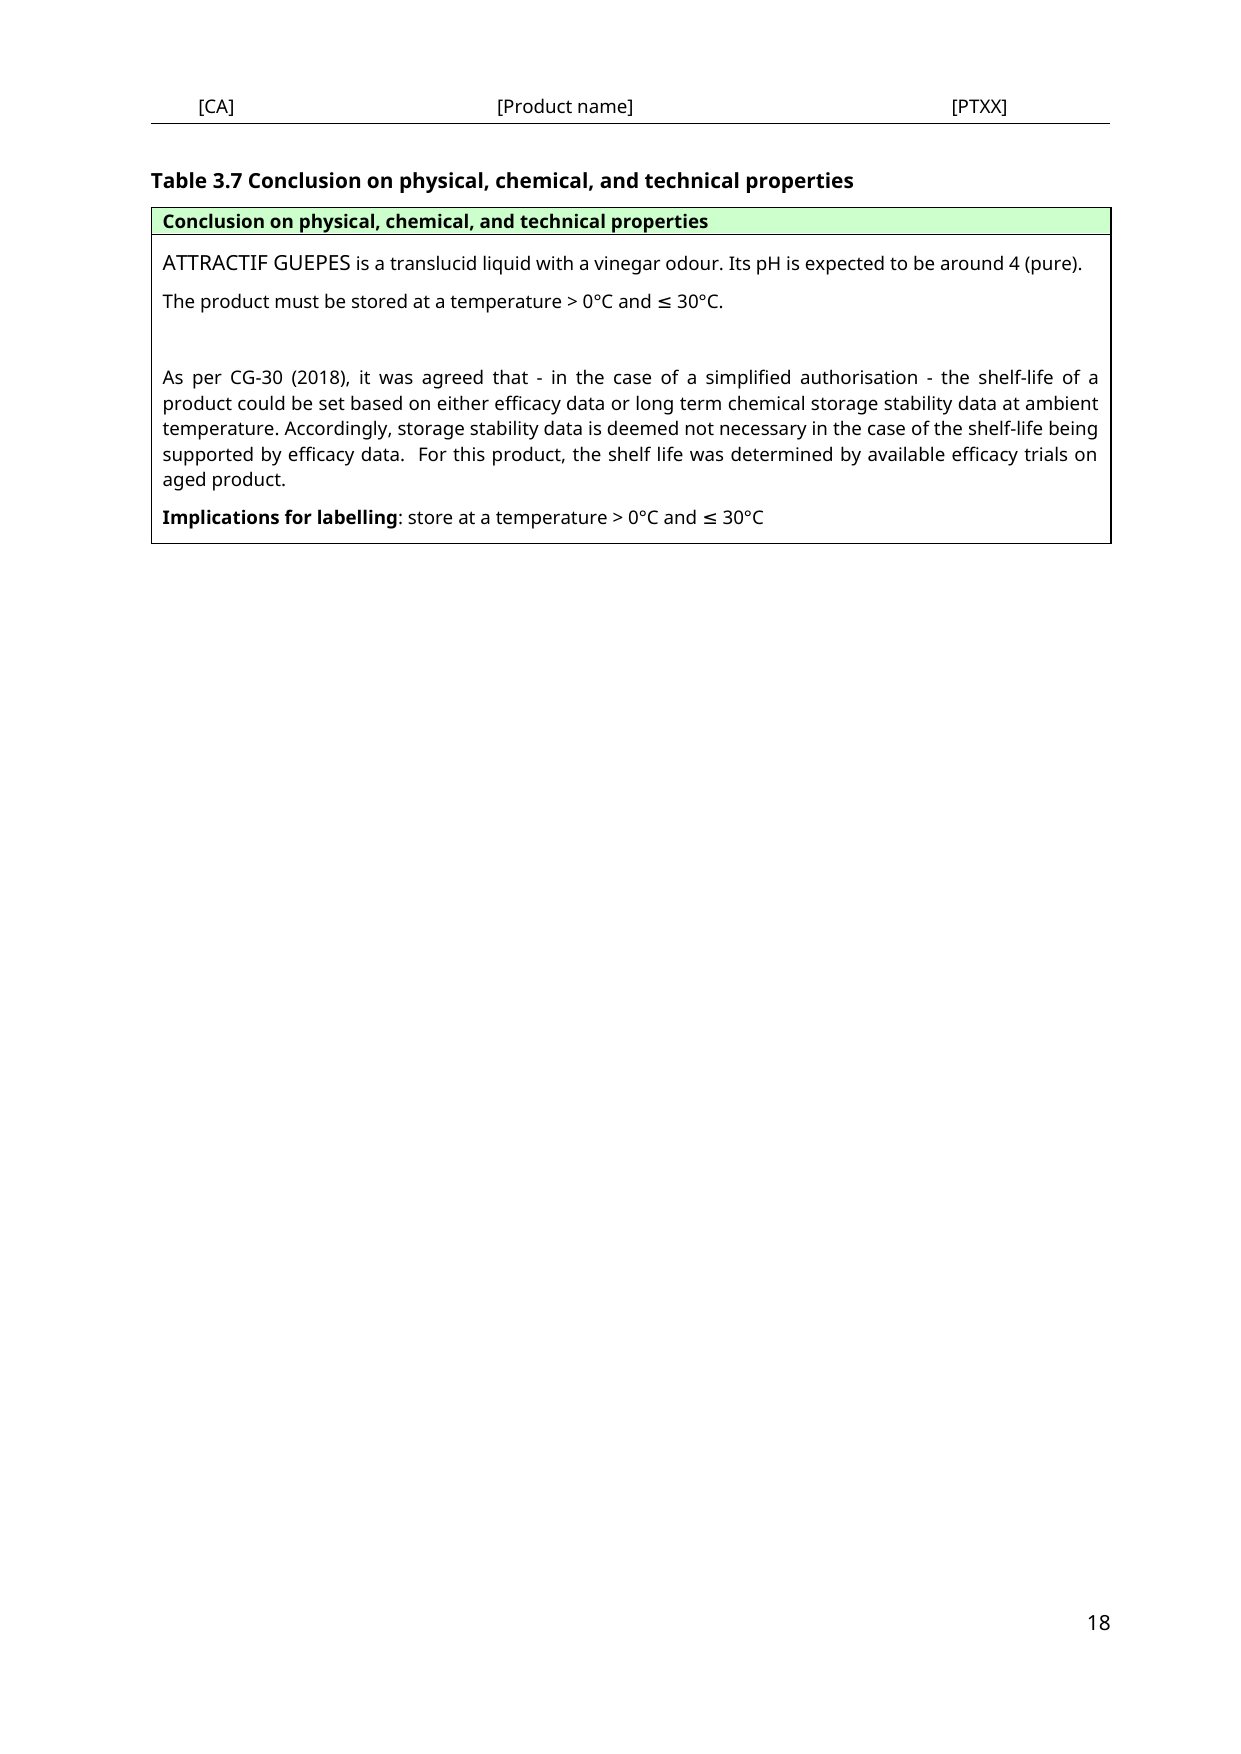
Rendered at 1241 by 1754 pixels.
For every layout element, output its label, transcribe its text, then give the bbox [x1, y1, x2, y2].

table_cell ATTRACTIF GUEPES is a translucid liquid with a vinegar odour. Its pH is expected to be around 4 (pure). The product must be stored at a temperature > 0°C and ≤ 30°C. As per CG-30 (2018), it was agreed that - in the case of a simplified authorisation - the shelf-life of a product could be set based on either efficacy data or long term chemical storage stability data at ambient temperature. Accordingly, storage stability data is deemed not necessary in the case of the shelf-life being supported by efficacy data. For this product, the shelf life was determined by available efficacy trials on aged product. Implications for labelling: store at a temperature > 0°C and ≤ 30°C [152, 235, 1110, 543]
table_header Conclusion on physical, chemical, and technical properties [152, 208, 1110, 233]
